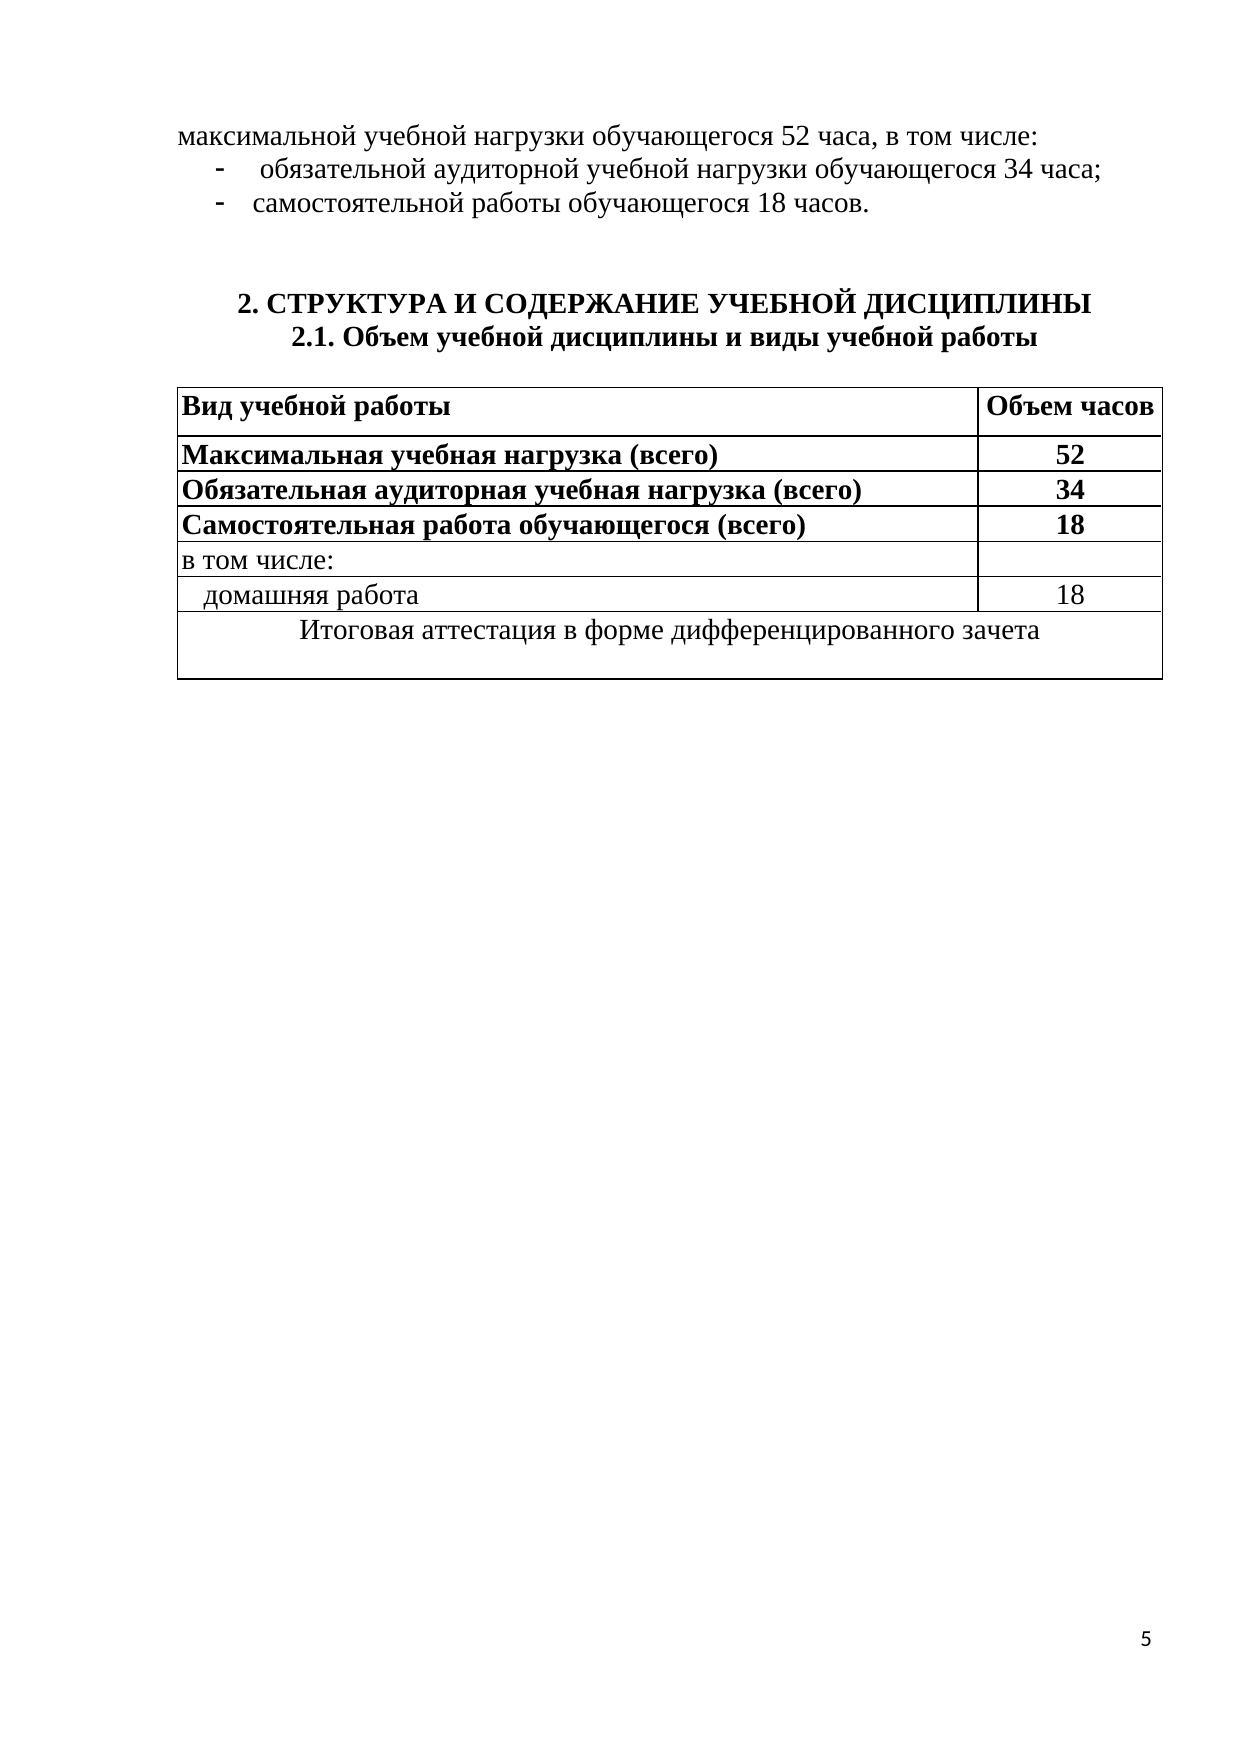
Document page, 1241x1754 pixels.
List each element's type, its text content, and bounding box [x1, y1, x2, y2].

table_cell Самостоятельная работа обучающегося (всего) [178, 507, 977, 541]
list самостоятельной работы обучающегося 18 часов. [215, 185, 1152, 219]
text 2. СТРУКТУРА И СОДЕРЖАНИЕ УЧЕБНОЙ ДИСЦИПЛИНЫ [177, 286, 1152, 319]
table_cell 52 [979, 435, 1162, 470]
table_cell 34 [979, 470, 1162, 505]
table_cell в том числе: [178, 542, 977, 576]
text 2.1. Объем учебной дисциплины и виды учебной работы [177, 319, 1152, 353]
table_cell Итоговая аттестация в форме дифференцированного зачета [178, 611, 1162, 678]
table_header Объем часов [979, 388, 1162, 435]
table_cell 18 [979, 576, 1162, 611]
table_cell 18 [979, 505, 1162, 541]
table_cell домашняя работа [178, 577, 977, 611]
text максимальной учебной нагрузки обучающегося 52 часа, в том числе: [177, 118, 1152, 152]
table_header Вид учебной работы [178, 388, 977, 435]
list обязательной аудиторной учебной нагрузки обучающегося 34 часа; [215, 152, 1152, 185]
table_cell Обязательная аудиторная учебная нагрузка (всего) [178, 472, 977, 505]
table_cell Максимальная учебная нагрузка (всего) [178, 437, 977, 470]
table_cell [979, 541, 1162, 576]
